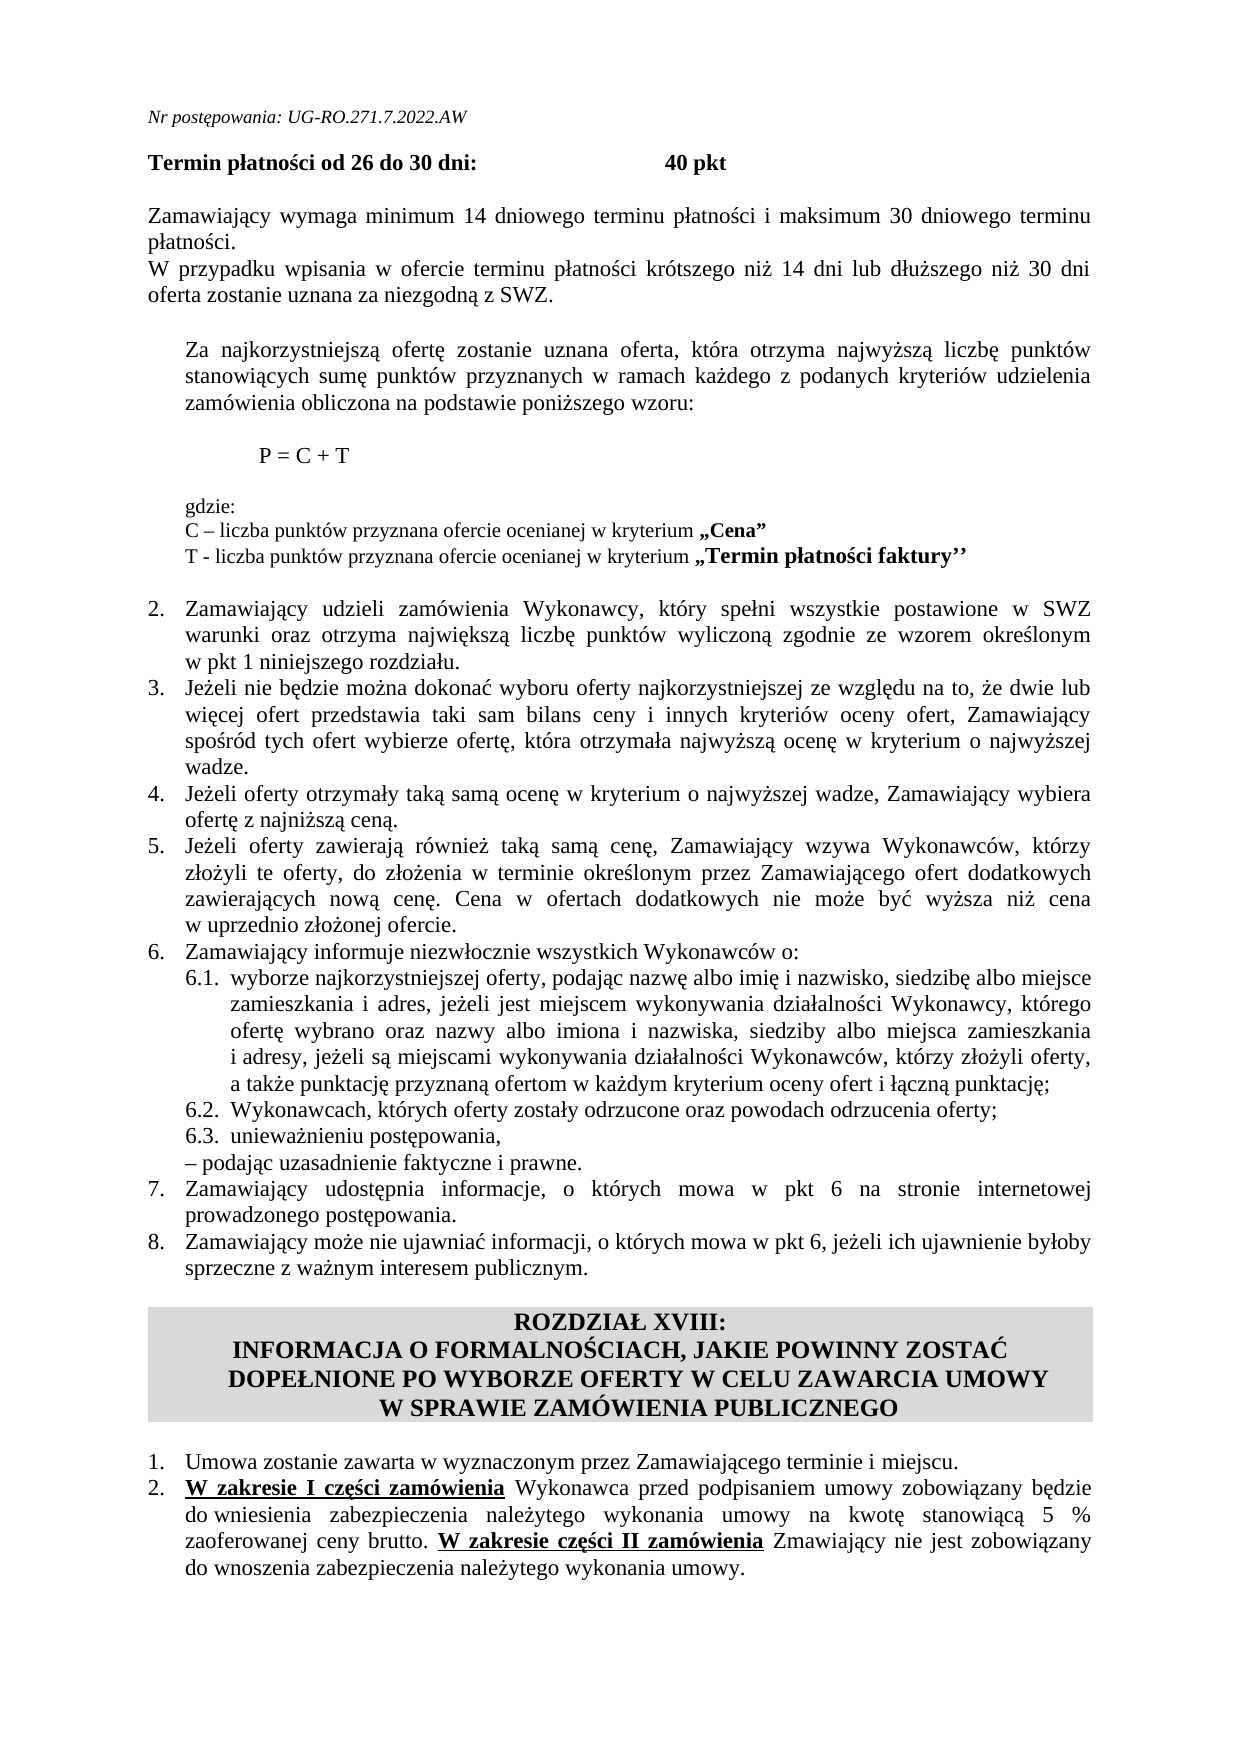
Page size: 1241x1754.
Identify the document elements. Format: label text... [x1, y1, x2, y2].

list – podając uzasadnienie faktyczne i prawne. [185, 1149, 1093, 1175]
list W zakresie I części zamówienia Wykonawca przed podpisaniem umowy zobowiązany będzie do wniesienia zabezpieczenia należytego wykonania umowy na kwotę stanowiącą 5 % zaoferowanej ceny brutto. W zakresie części II zamówienia Zmawiający nie jest zobowiązany do wnoszenia zabezpieczenia należytego wykonania umowy. [148, 1474, 1093, 1580]
text T - liczba punktów przyznana ofercie ocenianej w kryterium „Termin płatności faktury’’ [185, 542, 1093, 569]
list Zamawiający udostępnia informacje, o których mowa w pkt 6 na stronie internetowej prowadzonego postępowania. [148, 1175, 1093, 1228]
list unieważnieniu postępowania, [185, 1122, 1093, 1149]
list Umowa zostanie zawarta w wyznaczonym przez Zamawiającego terminie i miejscu. [148, 1448, 1093, 1474]
text P = C + T [185, 442, 1093, 468]
list Zamawiający wymaga minimum 14 dniowego terminu płatności i maksimum 30 dniowego terminu płatności. [148, 202, 1093, 255]
list Zamawiający udzieli zamówienia Wykonawcy, który spełni wszystkie postawione w SWZ warunki oraz otrzyma największą liczbę punktów wyliczoną zgodnie ze wzorem określonym w pkt 1 niniejszego rozdziału. [148, 595, 1093, 674]
list wyborze najkorzystniejszej oferty, podając nazwę albo imię i nazwisko, siedzibę albo miejsce zamieszkania i adres, jeżeli jest miejscem wykonywania działalności Wykonawcy, którego ofertę wybrano oraz nazwy albo imiona i nazwiska, siedziby albo miejsca zamieszkania i adresy, jeżeli są miejscami wykonywania działalności Wykonawców, którzy złożyli oferty, a także punktację przyznaną ofertom w każdym kryterium oceny ofert i łączną punktację; [185, 964, 1093, 1096]
list W przypadku wpisania w ofercie terminu płatności krótszego niż 14 dni lub dłuższego niż 30 dni oferta zostanie uznana za niezgodną z SWZ. [148, 255, 1093, 307]
list Wykonawcach, których oferty zostały odrzucone oraz powodach odrzucenia oferty; [185, 1096, 1093, 1122]
list Termin płatności od 26 do 30 dni: 40 pkt [148, 149, 1093, 176]
list Zamawiający informuje niezwłocznie wszystkich Wykonawców o: [148, 938, 1093, 964]
list Zamawiający może nie ujawniać informacji, o których mowa w pkt 6, jeżeli ich ujawnienie byłoby sprzeczne z ważnym interesem publicznym. [148, 1228, 1093, 1280]
list Jeżeli oferty otrzymały taką samą ocenę w kryterium o najwyższej wadze, Zamawiający wybiera ofertę z najniższą ceną. [148, 780, 1093, 832]
text gdzie: [185, 494, 1093, 518]
text C – liczba punktów przyznana ofercie ocenianej w kryterium „Cena” [185, 518, 1093, 542]
list Jeżeli nie będzie można dokonać wyboru oferty najkorzystniejszej ze względu na to, że dwie lub więcej ofert przedstawia taki sam bilans ceny i innych kryteriów oceny ofert, Zamawiający spośród tych ofert wybierze ofertę, która otrzymała najwyższą ocenę w kryterium o najwyższej wadze. [148, 674, 1093, 780]
list Jeżeli oferty zawierają również taką samą cenę, Zamawiający wzywa Wykonawców, którzy złożyli te oferty, do złożenia w terminie określonym przez Zamawiającego ofert dodatkowych zawierających nową cenę. Cena w ofertach dodatkowych nie może być wyższa niż cena w uprzednio złożonej ofercie. [148, 832, 1093, 938]
subtitle ROZDZIAŁ XVIII: [148, 1307, 1093, 1336]
text Za najkorzystniejszą ofertę zostanie uznana oferta, która otrzyma najwyższą liczbę punktów stanowiących sumę punktów przyznanych w ramach każdego z podanych kryteriów udzielenia zamówienia obliczona na podstawie poniższego wzoru: [185, 336, 1093, 415]
subtitle INFORMACJA O FORMALNOŚCIACH, JAKIE POWINNY ZOSTAĆ DOPEŁNIONE PO WYBORZE OFERTY W CELU ZAWARCIA UMOWY W SPRAWIE ZAMÓWIENIA PUBLICZNEGO [148, 1336, 1093, 1422]
